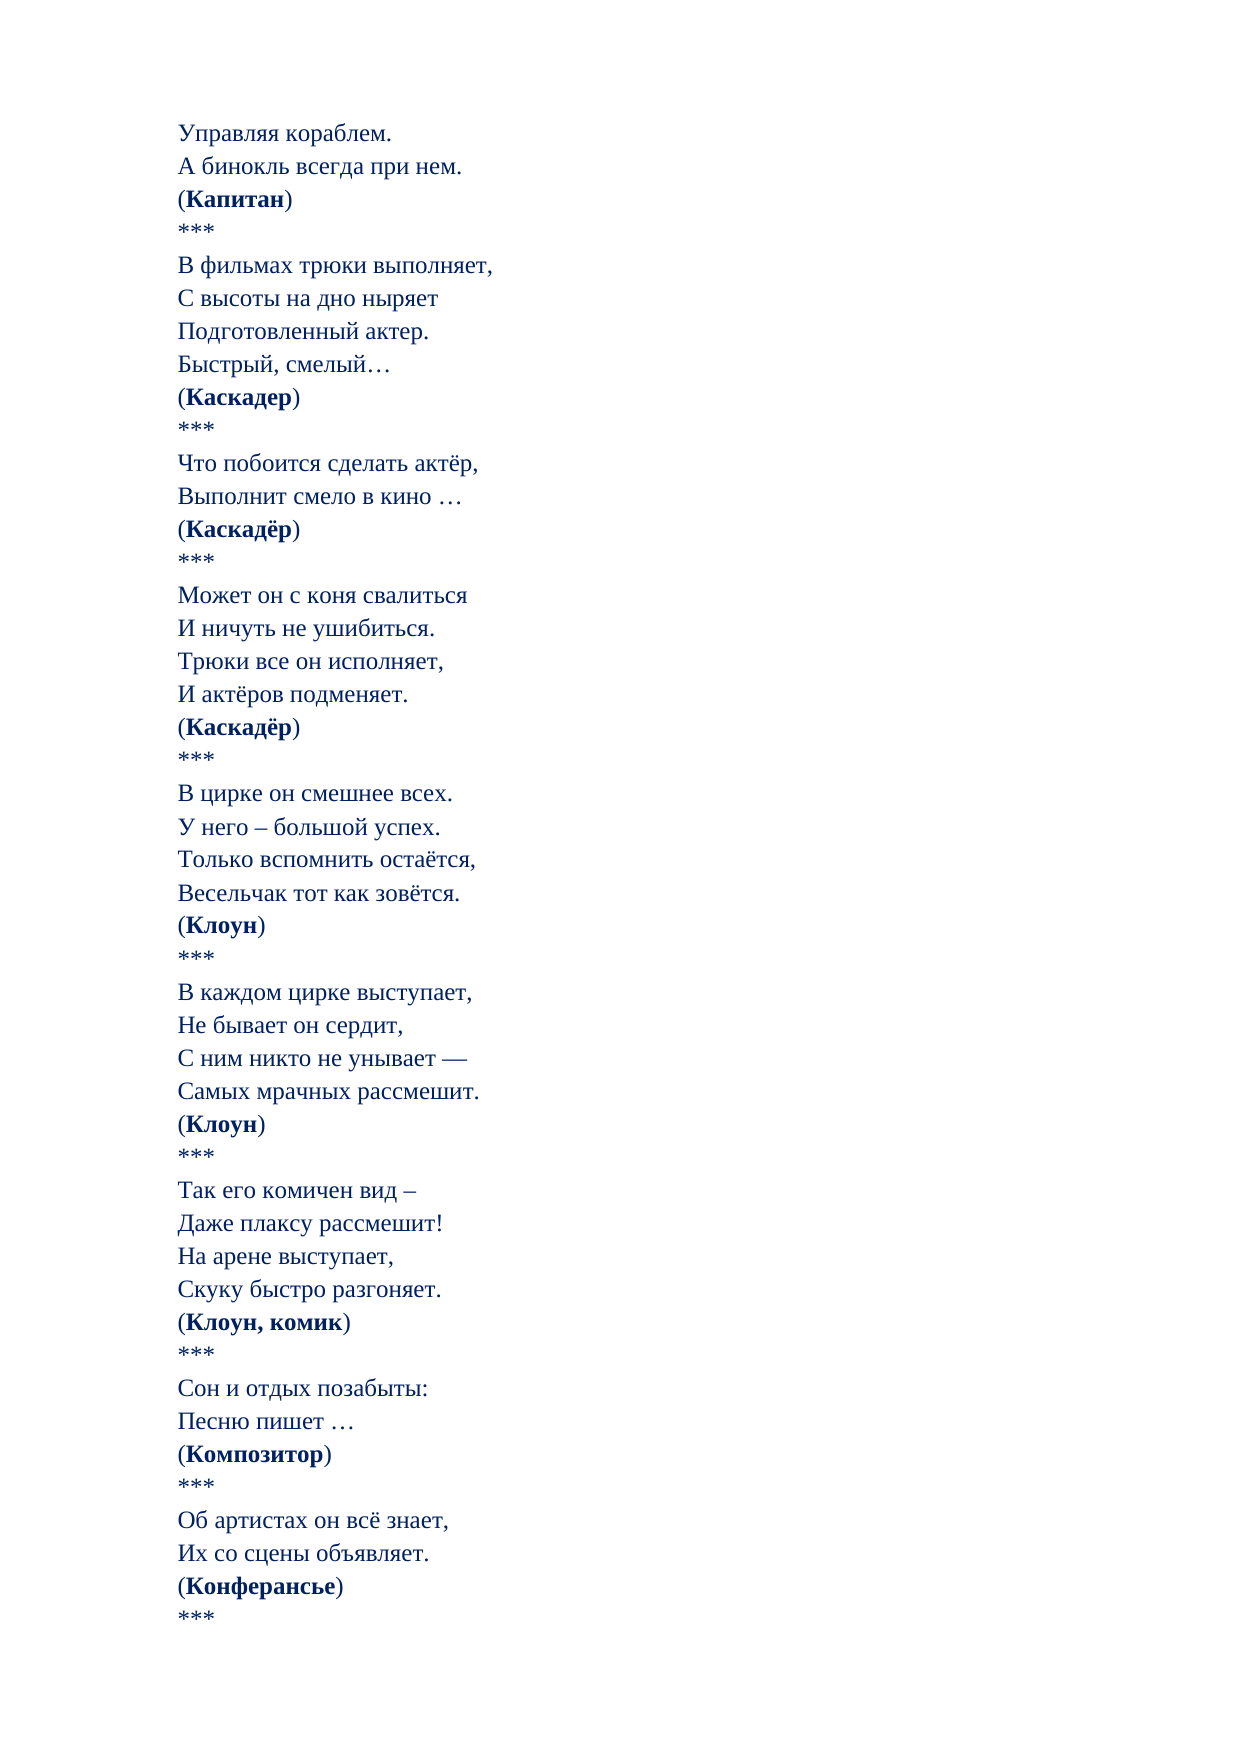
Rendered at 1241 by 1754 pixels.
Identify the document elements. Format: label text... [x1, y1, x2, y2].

text В цирке он смешнее всех. У него – большой успех. Только вспомнить остаётся, Весельчак тот как зовётся. [177, 778, 1152, 906]
text Что побоится сделать актёр, [177, 448, 1152, 477]
text *** [177, 547, 1152, 576]
text (Каскадёр) [177, 514, 1152, 543]
text Выполнит смело в кино … [177, 481, 1152, 510]
text *** [177, 217, 1152, 246]
text Сон и отдых позабыты: [177, 1373, 1152, 1402]
text Может он с коня свалиться И ничуть не ушибиться. Трюки все он исполняет, И актёров подменяет. [177, 580, 1152, 708]
text *** [177, 415, 1152, 444]
text (Капитан) [177, 184, 1152, 213]
text (Клоун, комик) [177, 1307, 1152, 1336]
text Об артистах он всё знает, Их со сцены объявляет. [177, 1505, 1152, 1567]
text *** [177, 1340, 1152, 1369]
text (Конферансье) [177, 1571, 1152, 1600]
text (Каскадер) [177, 382, 1152, 411]
text (Клоун) [177, 1109, 1152, 1137]
text *** [177, 746, 1152, 774]
text *** [177, 944, 1152, 972]
text Так его комичен вид – Даже плаксу рассмешит! На арене выступает, Скуку быстро разгоняет. [177, 1175, 1152, 1303]
text (Композитор) [177, 1439, 1152, 1468]
text *** [177, 1142, 1152, 1171]
text (Каскадёр) [177, 712, 1152, 741]
text *** [177, 1472, 1152, 1501]
text В фильмах трюки выполняет, С высоты на дно ныряет Подготовленный актер. Быстрый, смелый… [177, 250, 1152, 378]
text (Клоун) [177, 911, 1152, 939]
text Управляя кораблем. [177, 118, 1152, 147]
text В каждом цирке выступает, Не бывает он сердит, С ним никто не унывает — Самых мрачных рассмешит. [177, 977, 1152, 1104]
text А бинокль всегда при нем. [177, 151, 1152, 180]
text Песню пишет … [177, 1406, 1152, 1435]
text *** [177, 1604, 1152, 1633]
